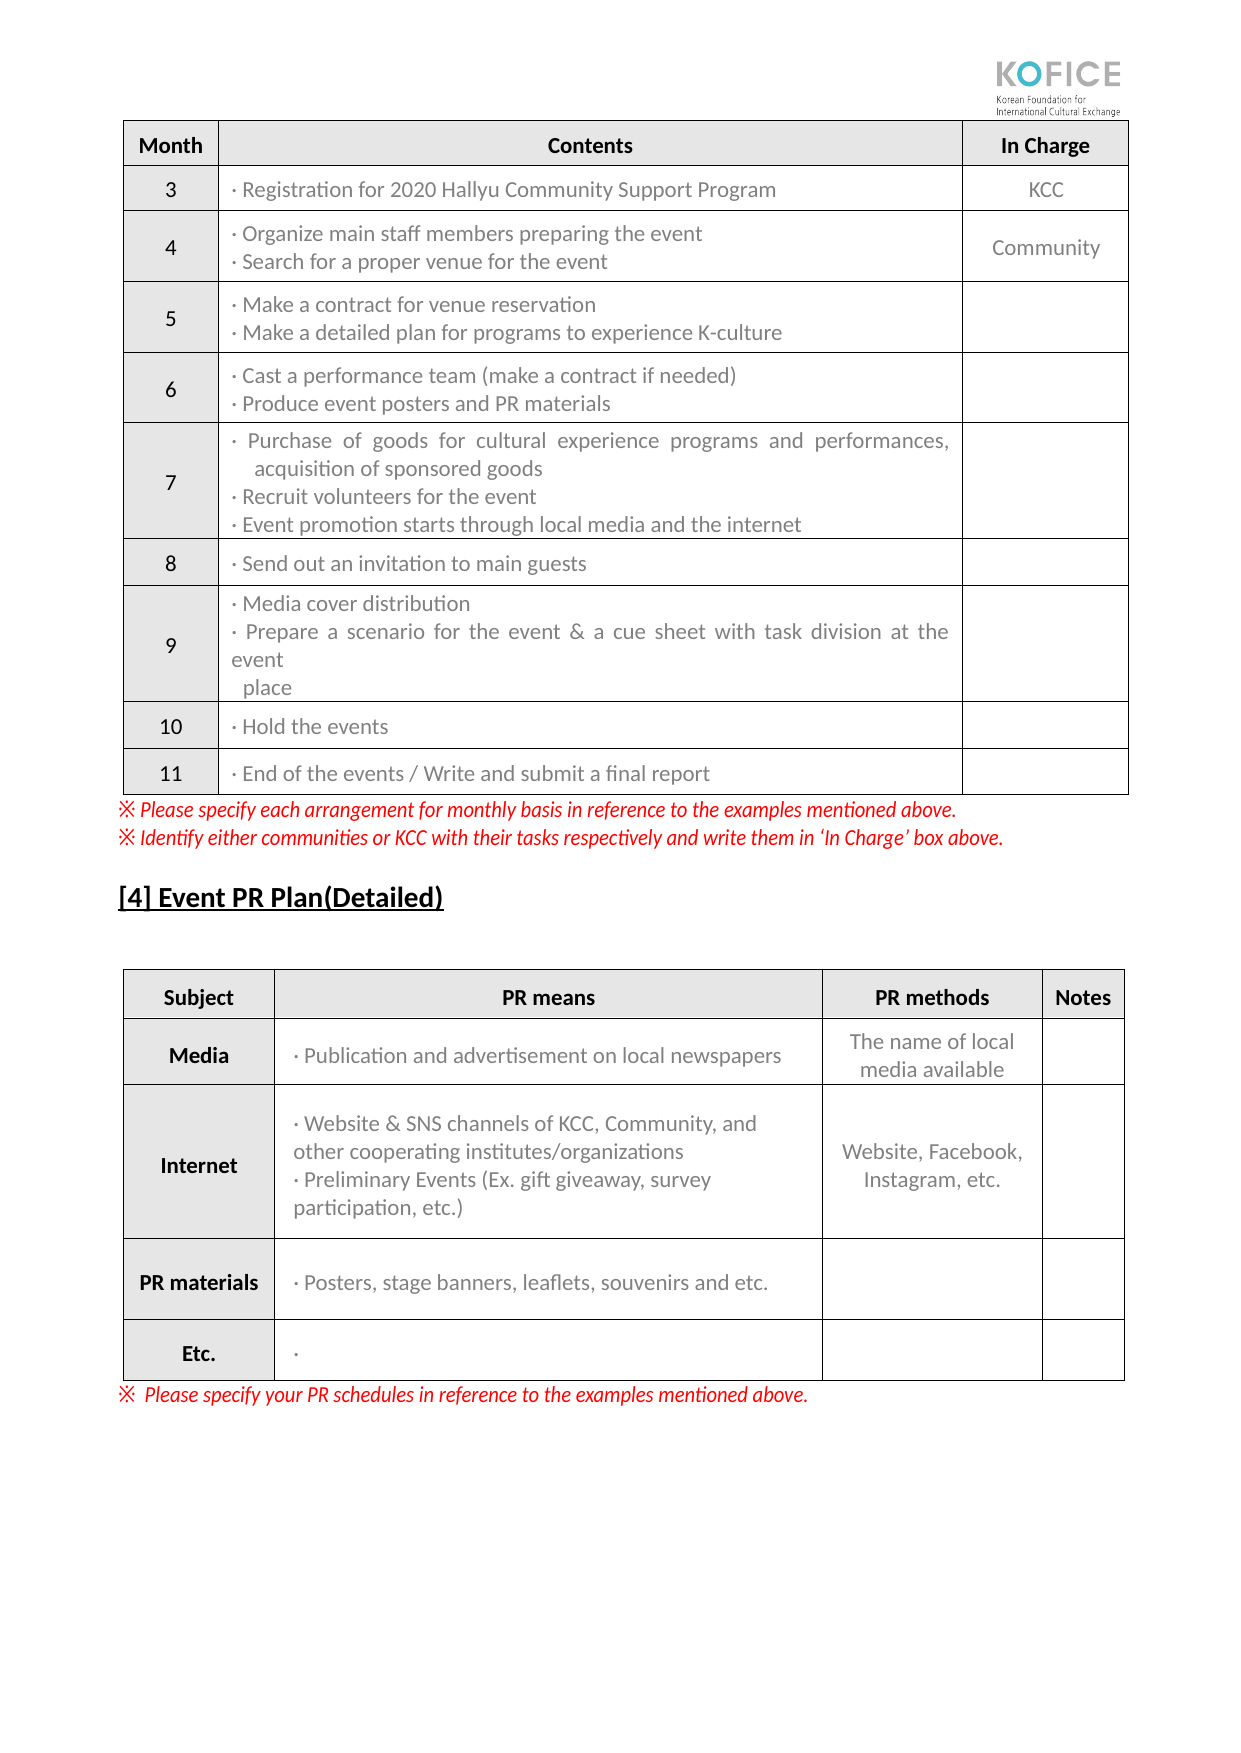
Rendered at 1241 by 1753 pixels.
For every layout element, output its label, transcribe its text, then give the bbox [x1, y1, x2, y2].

table_header PR methods [823, 970, 1042, 1017]
table_cell Internet [124, 1085, 274, 1238]
table_cell [1043, 1320, 1124, 1380]
table_cell · [275, 1320, 822, 1380]
table_cell [963, 539, 1128, 585]
table_cell [963, 749, 1128, 794]
table_cell The name of local media available [823, 1019, 1042, 1084]
table_cell Etc. [124, 1320, 274, 1380]
table_cell · Publication and advertisement on local newspapers [275, 1019, 822, 1084]
table_cell [963, 423, 1128, 538]
table_cell · Make a contract for venue reservation · Make a detailed plan for programs to experience K-culture [219, 282, 962, 351]
table_cell Media [124, 1019, 274, 1084]
table_header PR means [275, 970, 822, 1017]
table_cell [963, 353, 1128, 422]
text [4] Event PR Plan(Detailed) [118, 879, 1122, 915]
table_cell · Organize main staff members preparing the event · Search for a proper venue for the event [219, 211, 962, 281]
text ※ Identify either communities or KCC with their tasks respectively and write them in ‘In Charge’ box above. [118, 823, 1122, 851]
table_cell PR materials [124, 1239, 274, 1319]
table_cell 5 [124, 282, 218, 351]
table_cell [963, 586, 1128, 701]
table_cell · Send out an invitation to main guests [219, 539, 962, 585]
table_cell · Hold the events [219, 702, 962, 748]
table_cell [1043, 1019, 1124, 1084]
picture [995, 59, 1123, 119]
table_cell 10 [124, 702, 218, 748]
table_cell KCC [963, 166, 1128, 210]
table_cell [963, 702, 1128, 748]
table_cell [963, 282, 1128, 351]
table_cell [823, 1320, 1042, 1380]
table_cell 7 [124, 423, 218, 538]
table_cell · Registration for 2020 Hallyu Community Support Program [219, 166, 962, 210]
table_cell 8 [124, 539, 218, 585]
table_cell · Website & SNS channels of KCC, Community, and other cooperating institutes/organizations · Preliminary Events (Ex. gift giveaway, survey participation, etc.) [275, 1085, 822, 1238]
table_cell [823, 1239, 1042, 1319]
table_header Subject [124, 970, 274, 1017]
table_cell 4 [124, 211, 218, 281]
table_header Contents [219, 121, 962, 165]
table_cell · End of the events / Write and submit a final report [219, 749, 962, 794]
table_cell · Media cover distribution · Prepare a scenario for the event & a cue sheet with task division at the event place [219, 586, 962, 701]
table_cell · Posters, stage banners, leaflets, souvenirs and etc. [275, 1239, 822, 1319]
table_header Month [124, 121, 218, 165]
table_cell · Cast a performance team (make a contract if needed) · Produce event posters and PR materials [219, 353, 962, 422]
table_cell · Purchase of goods for cultural experience programs and performances, acquisition of sponsored goods · Recruit volunteers for the event · Event promotion starts through local media and the internet [219, 423, 962, 538]
table_cell [1043, 1085, 1124, 1238]
table_cell 11 [124, 749, 218, 794]
table_cell Website, Facebook, Instagram, etc. [823, 1085, 1042, 1238]
table_header In Charge [963, 121, 1128, 165]
table_cell 6 [124, 353, 218, 422]
table_cell 3 [124, 166, 218, 210]
table_cell Community [963, 211, 1128, 281]
text ※ Please specify each arrangement for monthly basis in reference to the examples mentioned above. [118, 795, 1122, 823]
table_header Notes [1043, 970, 1124, 1017]
text ※ Please specify your PR schedules in reference to the examples mentioned above. [118, 1381, 1122, 1409]
table_cell [1043, 1239, 1124, 1319]
table_cell 9 [124, 586, 218, 701]
